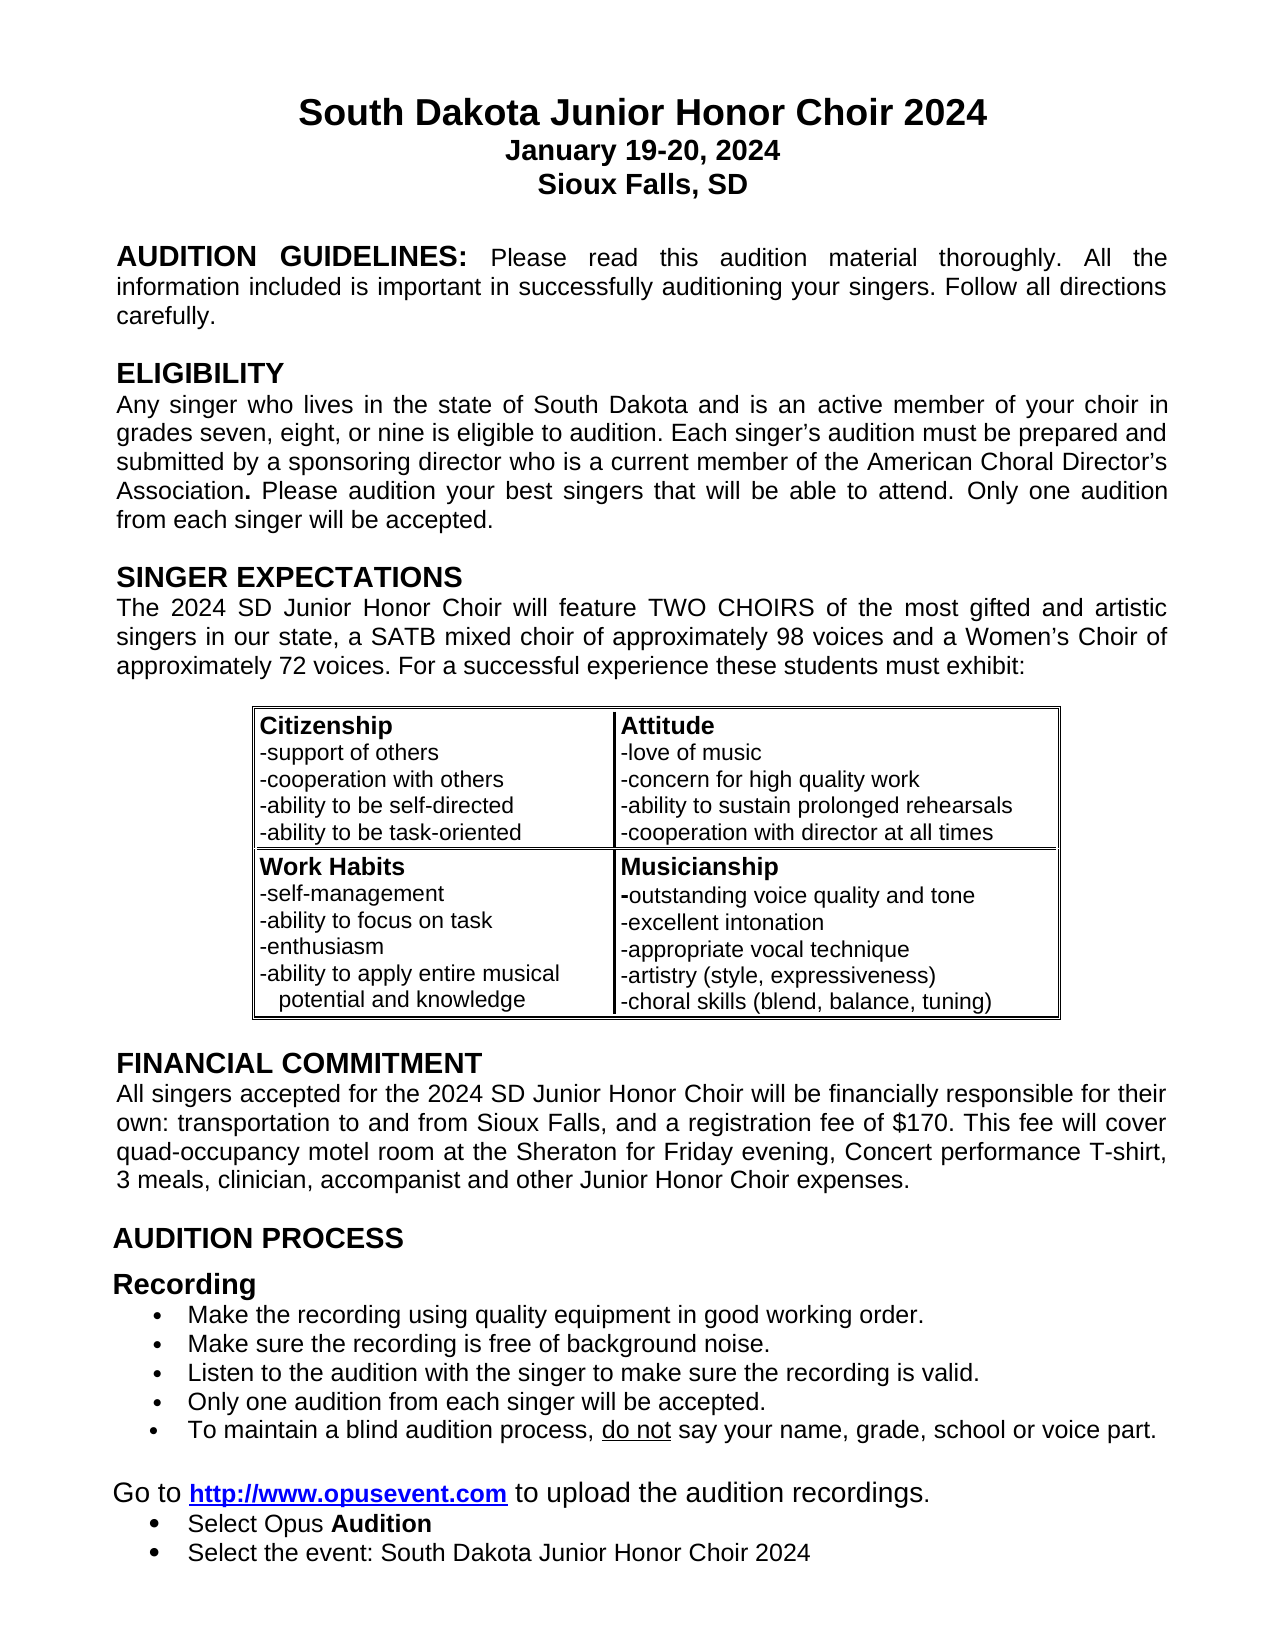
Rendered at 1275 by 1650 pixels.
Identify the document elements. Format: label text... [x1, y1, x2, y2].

text South Dakota Junior Honor Choir 2024 [117, 90, 1168, 133]
list Listen to the audition with the singer to make sure the recording is valid. [154, 1358, 1169, 1386]
text AUDITION GUIDELINES: Please read this audition material thoroughly. All the information included is important in successfully auditioning your singers. Follow all directions carefully. [116, 239, 1169, 330]
table_cell Work Habits -self-management -ability to focus on task -enthusiasm -ability to apply entire musical potential and knowledge [253, 847, 614, 1016]
text Sioux Falls, SD [117, 167, 1168, 200]
text SINGER EXPECTATIONS [116, 560, 1169, 593]
list Select Opus Audition [150, 1509, 1168, 1538]
table_header Citizenship -support of others -cooperation with others -ability to be self-directed -ability to be task-oriented [255, 709, 614, 847]
text The 2024 SD Junior Honor Choir will feature TWO CHOIRS of the most gifted and artistic singers in our state, a SATB mixed choir of approximately 98 voices and a Women’s Choir of approximately 72 voices. For a successful experience these students must exhibit: [116, 593, 1169, 679]
text All singers accepted for the 2024 SD Junior Honor Choir will be financially responsible for their own: transportation to and from Sioux Falls, and a registration fee of $170. This fee will cover quad-occupancy motel room at the Sheraton for Friday evening, Concert performance T-shirt, 3 meals, clinician, accompanist and other Junior Honor Choir expenses. [116, 1079, 1169, 1194]
text Go to http://www.opusevent.com to upload the audition recordings. [112, 1476, 1168, 1509]
list Make sure the recording is free of background noise. [154, 1329, 1169, 1358]
list To maintain a blind audition process, do not say your name, grade, school or voice part. [150, 1415, 1168, 1444]
list Only one audition from each singer will be accepted. [154, 1386, 1169, 1415]
text FINANCIAL COMMITMENT [116, 1046, 1169, 1079]
list Make the recording using quality equipment in good working order. [154, 1300, 1169, 1329]
text Recording [112, 1267, 1168, 1300]
list Select the event: South Dakota Junior Honor Choir 2024 [150, 1538, 1168, 1566]
table_cell Musicianship -outstanding voice quality and tone -excellent intonation -appropriate vocal technique -artistry (style, expressiveness) -choral skills (blend, balance, tuning) [614, 847, 1059, 1016]
table_header Attitude -love of music -concern for high quality work -ability to sustain prolonged rehearsals -cooperation with director at all times [614, 709, 1058, 847]
text AUDITION PROCESS [112, 1221, 1168, 1254]
text ELIGIBILITY [116, 356, 1169, 389]
text January 19-20, 2024 [117, 133, 1168, 167]
text Any singer who lives in the state of South Dakota and is an active member of your choir in grades seven, eight, or nine is eligible to audition. Each singer’s audition must be prepared and submitted by a sponsoring director who is a current member of the American Choral Director’s Association. Please audition your best singers that will be able to attend. Only one audition from each singer will be accepted. [116, 389, 1169, 533]
